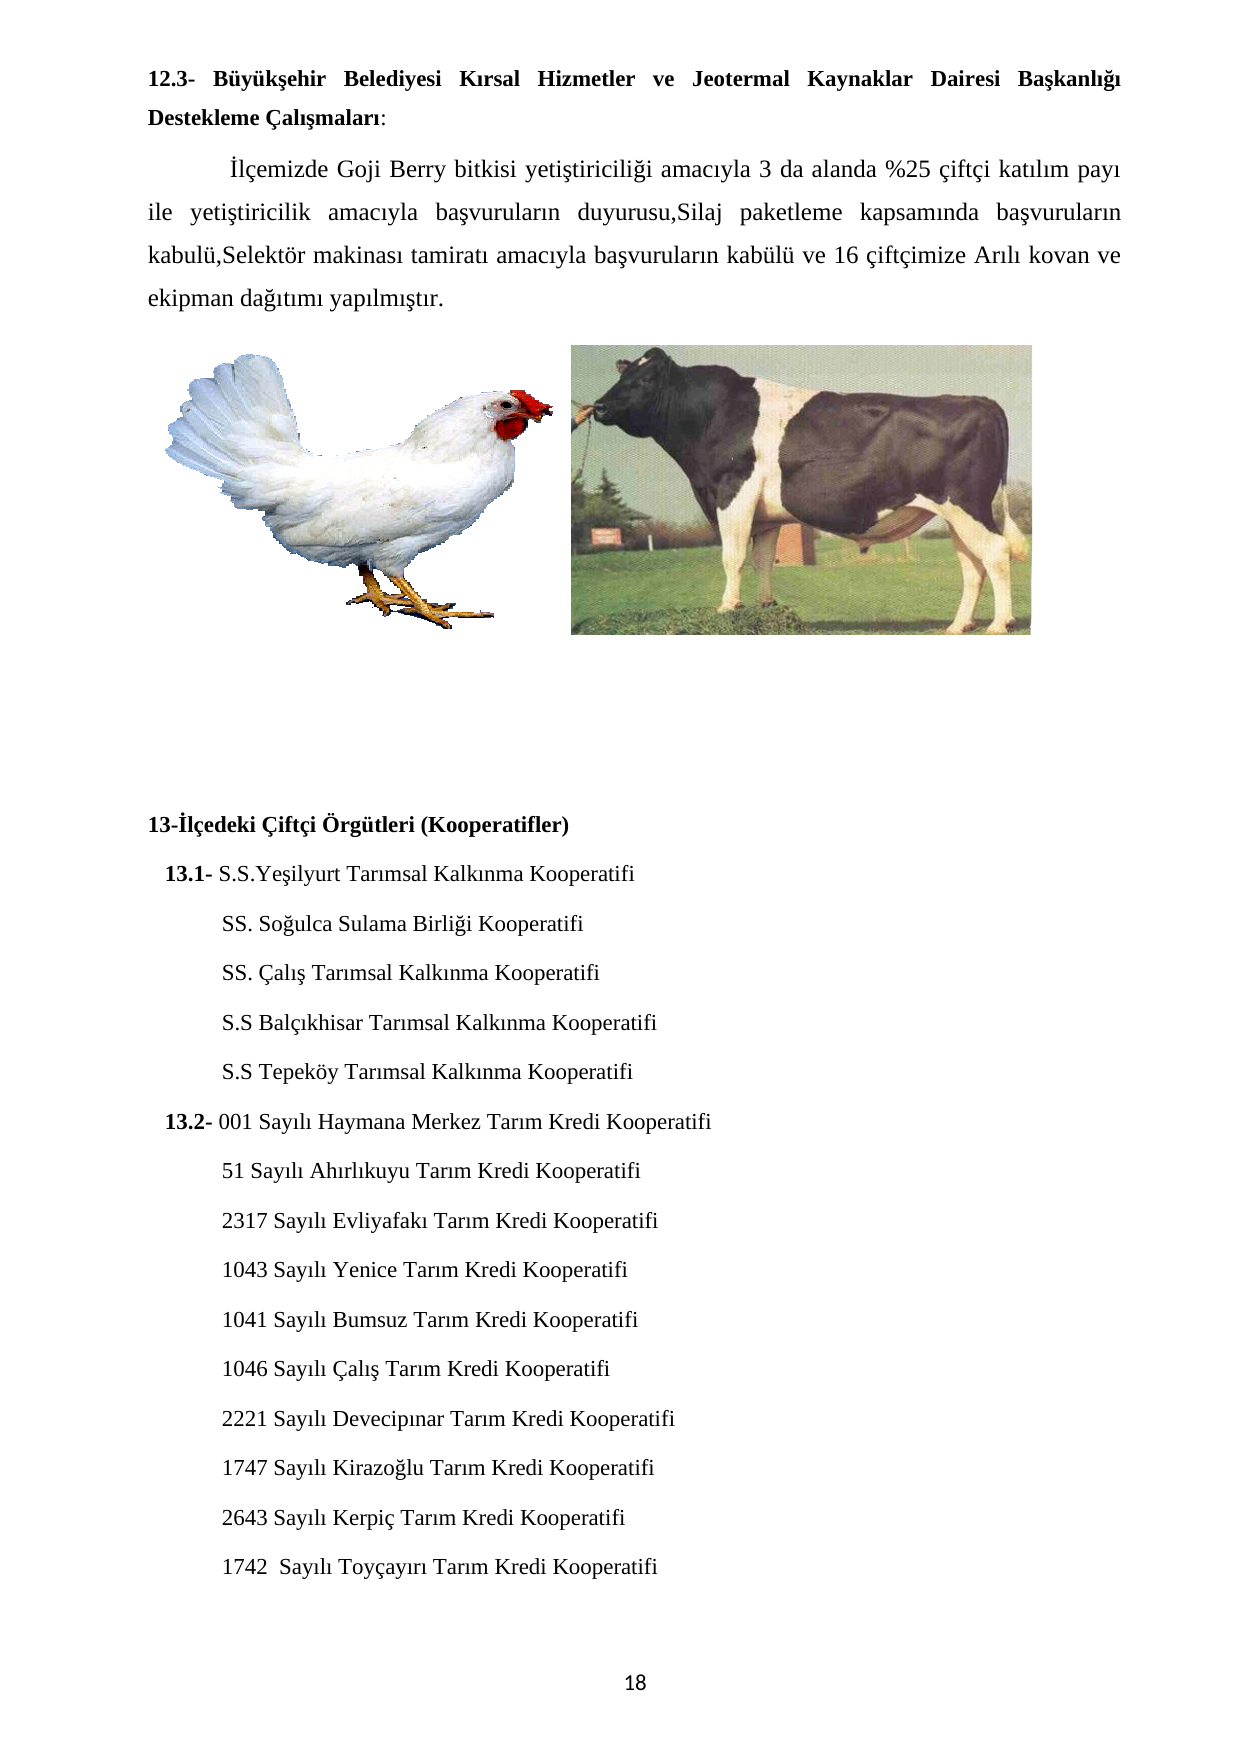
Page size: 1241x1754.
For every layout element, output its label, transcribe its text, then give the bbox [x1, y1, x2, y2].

text SS. Çalış Tarımsal Kalkınma Kooperatifi [148, 959, 1122, 986]
text 1742 Sayılı Toyçayırı Tarım Kredi Kooperatifi [148, 1553, 1122, 1579]
text 13-İlçedeki Çiftçi Örgütleri (Kooperatifler) [148, 811, 1122, 837]
text 2643 Sayılı Kerpiç Tarım Kredi Kooperatifi [148, 1504, 1122, 1530]
text 2221 Sayılı Devecipınar Tarım Kredi Kooperatifi [148, 1405, 1122, 1431]
text S.S Tepeköy Tarımsal Kalkınma Kooperatifi [148, 1058, 1122, 1085]
text S.S Balçıkhisar Tarımsal Kalkınma Kooperatifi [148, 1009, 1122, 1035]
text 12.3- Büyükşehir Belediyesi Kırsal Hizmetler ve Jeotermal Kaynaklar Dairesi Başkanlığı Destekleme Çalışmaları: [148, 65, 1122, 131]
text 1043 Sayılı Yenice Tarım Kredi Kooperatifi [148, 1256, 1122, 1283]
text SS. Soğulca Sulama Birliği Kooperatifi [148, 910, 1122, 936]
text 51 Sayılı Ahırlıkuyu Tarım Kredi Kooperatifi [148, 1157, 1122, 1184]
text 1041 Sayılı Bumsuz Tarım Kredi Kooperatifi [148, 1306, 1122, 1332]
text 13.2- 001 Sayılı Haymana Merkez Tarım Kredi Kooperatifi [148, 1108, 1122, 1134]
text 2317 Sayılı Evliyafakı Tarım Kredi Kooperatifi [148, 1207, 1122, 1233]
text 13.1- S.S.Yeşilyurt Tarımsal Kalkınma Kooperatifi [148, 860, 1122, 887]
text 1747 Sayılı Kirazoğlu Tarım Kredi Kooperatifi [148, 1454, 1122, 1481]
text İlçemizde Goji Berry bitkisi yetiştiriciliği amacıyla 3 da alanda %25 çiftçi katılım payı ile yetiştiricilik amacıyla başvuruların duyurusu,Silaj paketleme kapsamında başvuruların kabulü,Selektör makinası tamiratı amacıyla başvuruların kabülü ve 16 çiftçimize Arılı kovan ve ekipman dağıtımı yapılmıştır. [148, 154, 1122, 312]
text 1046 Sayılı Çalış Tarım Kredi Kooperatifi [148, 1355, 1122, 1382]
picture [147, 336, 1033, 635]
